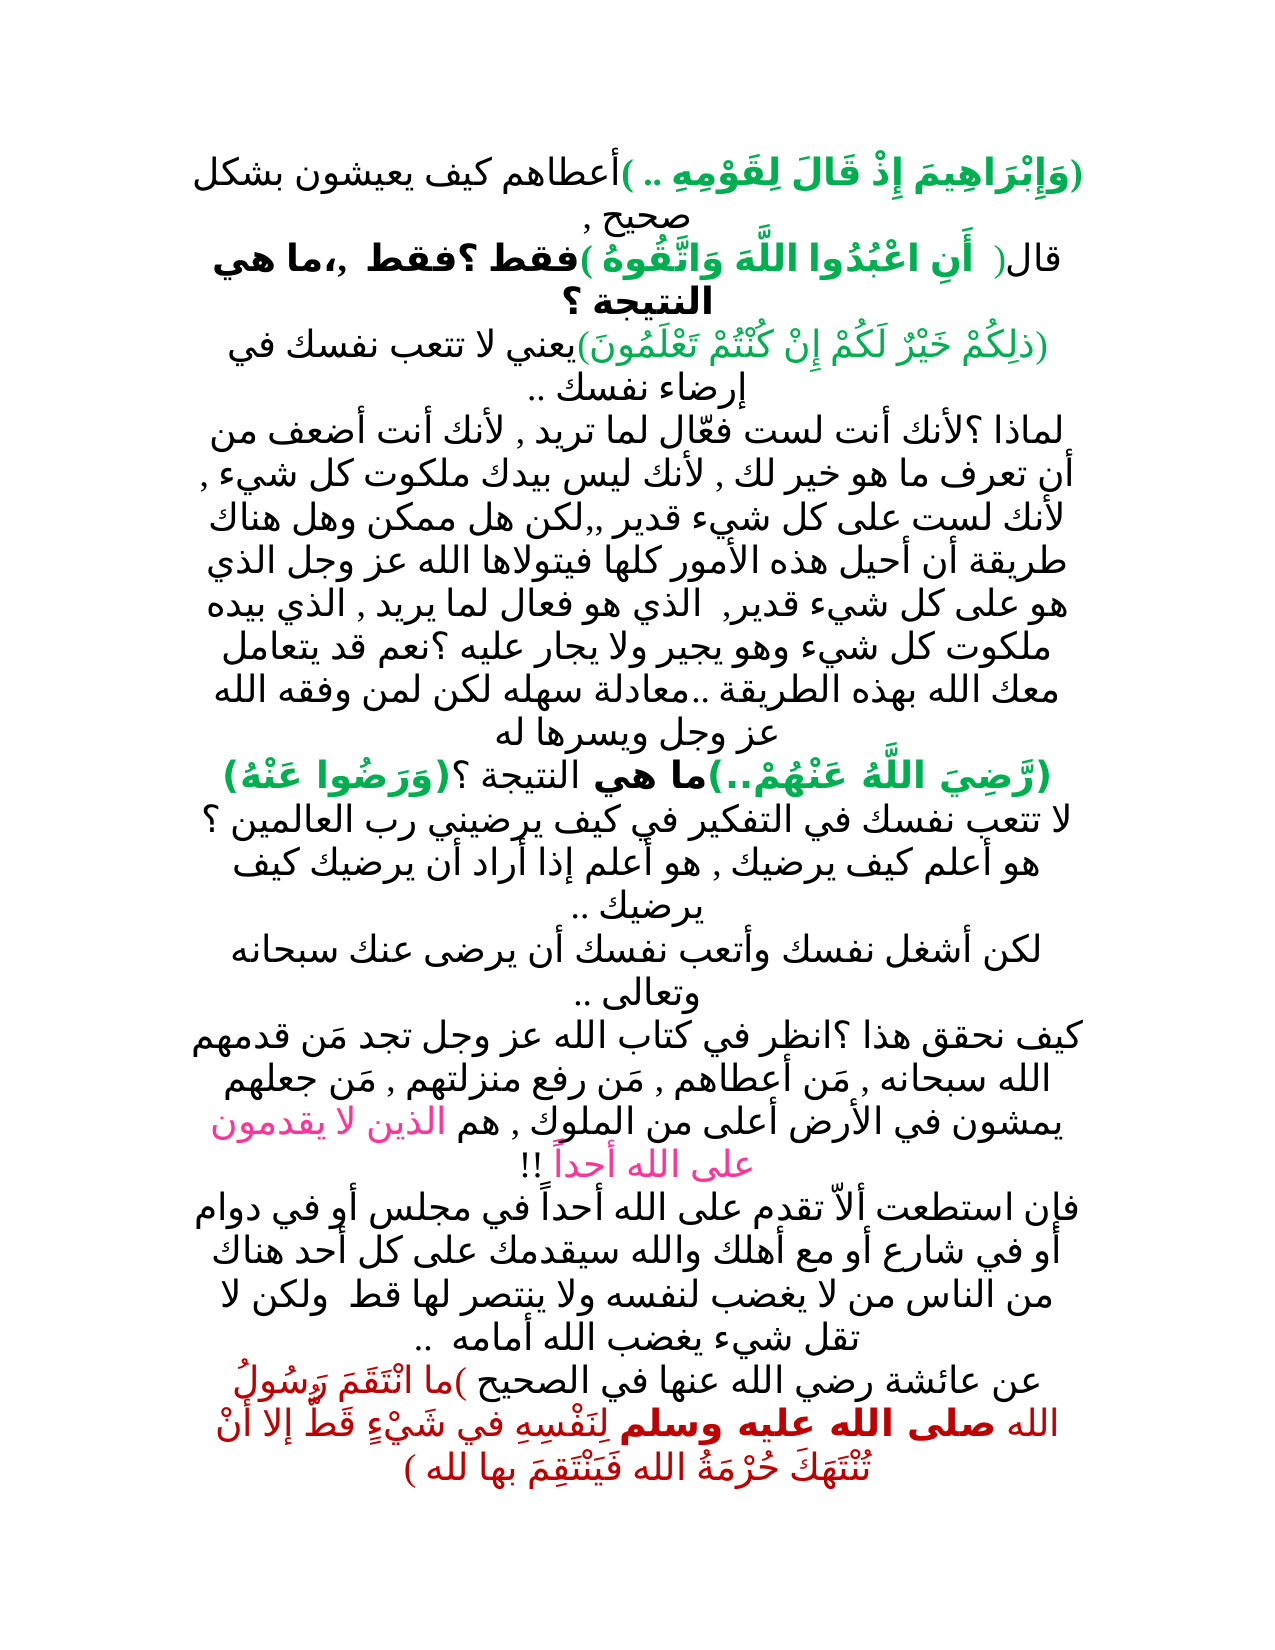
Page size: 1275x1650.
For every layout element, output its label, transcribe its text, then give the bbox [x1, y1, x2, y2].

text لا تتعب نفسك في التفكير في كيف يرضيني رب العالمين ؟ [187, 798, 1087, 841]
text (رَّضِيَ اللَّهُ عَنْهُمْ..)ما هي النتيجة ؟(وَرَضُوا عَنْهُ) [187, 754, 1087, 798]
text (ذلِكُمْ خَيْرٌ لَكُمْ إِنْ كُنْتُمْ تَعْلَمُونَ)يعني لا تتعب نفسك في إرضاء نفسك .. [187, 322, 1087, 409]
text كيف نحقق هذا ؟انظر في كتاب الله عز وجل تجد مَن قدمهم الله سبحانه , مَن أعطاهم , مَن رفع منزلتهم , مَن جعلهم يمشون في الأرض أعلى من الملوك , هم الذين لا يقدمون على الله أحداً !! [187, 1013, 1087, 1186]
text (وَإِبْرَاهِيمَ إِذْ قَالَ لِقَوْمِهِ .. )أعطاهم كيف يعيشون بشكل صحيح , [187, 150, 1087, 236]
text لكن أشغل نفسك وأتعب نفسك أن يرضى عنك سبحانه وتعالى .. [187, 927, 1087, 1013]
text فإن استطعت ألاّ تقدم على الله أحداً في مجلس أو في دوام أو في شارع أو مع أهلك والله سيقدمك على كل أحد هناك من الناس من لا يغضب لنفسه ولا ينتصر لها قط ولكن لا تقل شيء يغضب الله أمامه .. [187, 1186, 1087, 1358]
text هو أعلم كيف يرضيك , هو أعلم إذا أراد أن يرضيك كيف يرضيك .. [187, 841, 1087, 927]
text لماذا ؟لأنك أنت لست فعّال لما تريد , لأنك أنت أضعف من أن تعرف ما هو خير لك , لأنك ليس بيدك ملكوت كل شيء , لأنك لست على كل شيء قدير ,,لكن هل ممكن وهل هناك طريقة أن أحيل هذه الأمور كلها فيتولاها الله عز وجل الذي هو على كل شيء قدير, الذي هو فعال لما يريد , الذي بيده ملكوت كل شيء وهو يجير ولا يجار عليه ؟نعم قد يتعامل معك الله بهذه الطريقة ..معادلة سهله لكن لمن وفقه الله عز وجل ويسرها له [187, 409, 1087, 754]
text قال( أَنِ اعْبُدُوا اللَّهَ وَاتَّقُوهُ )فقط ؟فقط ,،ما هي النتيجة ؟ [187, 236, 1087, 322]
text عن عائشة رضي الله عنها في الصحيح )ما انْتَقَمَ رَسُولُ الله صلى الله عليه وسلم لِنَفْسِهِ في شَيْءٍ قَطُّ إلا أَنْ تُنْتَهَكَ حُرْمَةُ الله فَيَنْتَقِمَ بها لله ) [187, 1358, 1087, 1488]
